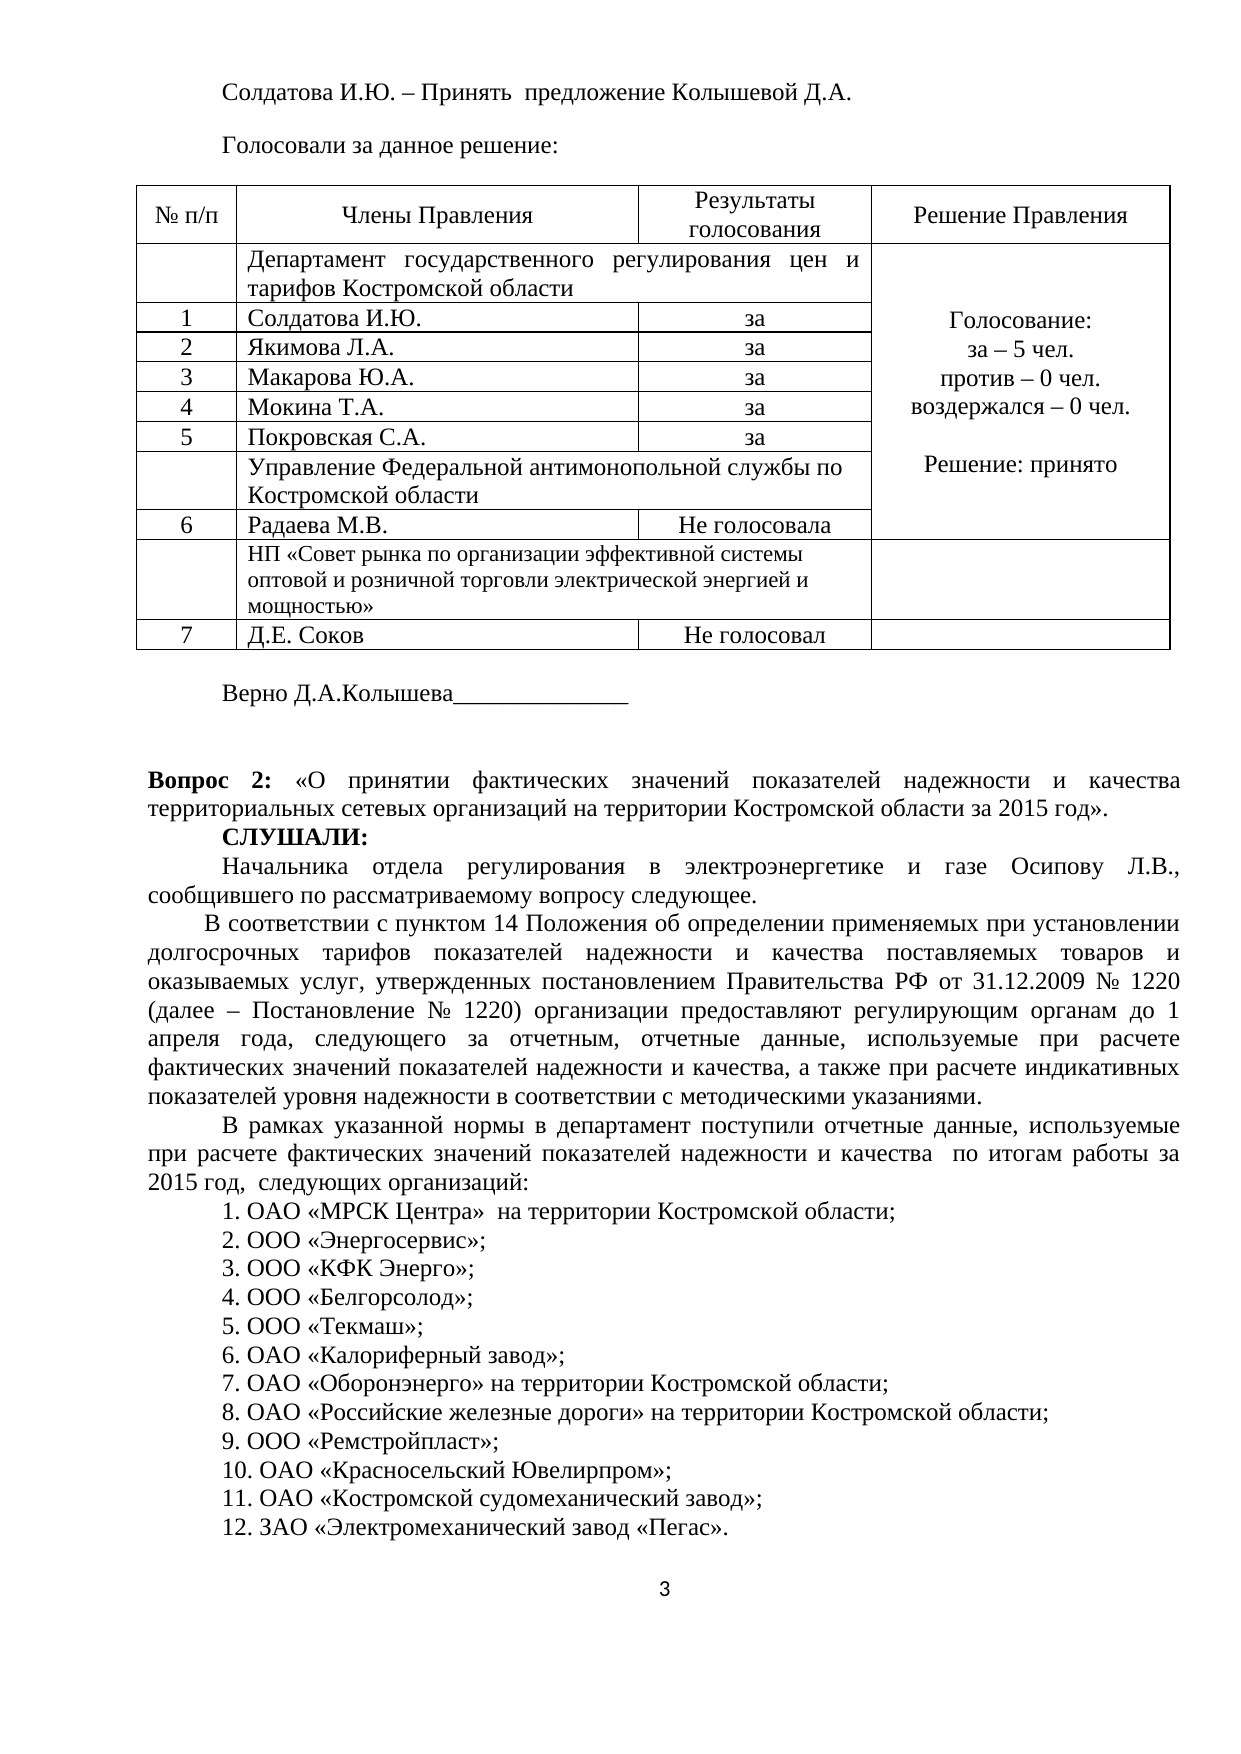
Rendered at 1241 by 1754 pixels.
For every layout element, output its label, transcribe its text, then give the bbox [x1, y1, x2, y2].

text 3. ООО «КФК Энерго»; [148, 1253, 1181, 1282]
table_header Решение Правления [872, 186, 1169, 243]
table_cell Якимова Л.А. [237, 333, 638, 361]
table_cell Голосование: за – 5 чел. против – 0 чел. воздержался – 0 чел. Решение: принято [872, 244, 1169, 539]
text 1. ОАО «МРСК Центра» на территории Костромской области; [148, 1196, 1181, 1225]
table_cell Д.Е. Соков [237, 620, 638, 649]
text СЛУШАЛИ: [148, 822, 1181, 851]
table_cell 7 [137, 620, 236, 649]
text Голосовали за данное решение: [148, 131, 1181, 159]
table_cell Не голосовал [639, 620, 871, 649]
table_cell [137, 540, 236, 619]
table_cell за [639, 333, 871, 361]
table_cell Мокина Т.А. [237, 392, 638, 421]
text В рамках указанной нормы в департамент поступили отчетные данные, используемые при расчете фактических значений показателей надежности и качества по итогам работы за 2015 год, следующих организаций: [148, 1110, 1181, 1196]
table_header № п/п [137, 186, 236, 243]
table_cell Департамент государственного регулирования цен и тарифов Костромской области [237, 244, 871, 302]
text 12. ЗАО «Электромеханический завод «Пегас». [148, 1512, 1181, 1541]
table_cell за [639, 303, 871, 331]
table_cell 5 [137, 422, 236, 451]
text 2. ООО «Энергосервис»; [148, 1225, 1181, 1253]
text 11. ОАО «Костромской судомеханический завод»; [148, 1483, 1181, 1512]
table_cell 6 [137, 510, 236, 539]
text 5. ООО «Текмаш»; [148, 1311, 1181, 1340]
table_cell за [639, 392, 871, 421]
text 8. ОАО «Российские железные дороги» на территории Костромской области; [148, 1397, 1181, 1426]
table_cell [137, 452, 236, 509]
text В соответствии с пунктом 14 Положения об определении применяемых при установлении долгосрочных тарифов показателей надежности и качества поставляемых товаров и оказываемых услуг, утвержденных постановлением Правительства РФ от 31.12.2009 № 1220 (далее – Постановление № 1220) организации предоставляют регулирующим органам до 1 апреля года, следующего за отчетным, отчетные данные, используемые при расчете фактических значений показателей надежности и качества, а также при расчете индикативных показателей уровня надежности в соответствии с методическими указаниями. [148, 908, 1181, 1110]
table_cell 1 [137, 303, 236, 331]
text 4. ООО «Белгорсолод»; [148, 1282, 1181, 1311]
table_cell Солдатова И.Ю. [237, 303, 638, 331]
text Солдатова И.Ю. – Принять предложение Колышевой Д.А. [148, 77, 1181, 106]
table_cell Не голосовала [639, 510, 871, 539]
table_cell Управление Федеральной антимонопольной службы по Костромской области [237, 452, 871, 509]
table_header Результаты голосования [639, 186, 871, 243]
table_header Члены Правления [237, 186, 638, 243]
text Верно Д.А.Колышева______________ [148, 678, 1181, 707]
text Начальника отдела регулирования в электроэнергетике и газе Осипову Л.В., сообщившего по рассматриваемому вопросу следующее. [148, 851, 1181, 908]
table_cell за [639, 422, 871, 451]
text 6. ОАО «Калориферный завод»; [148, 1340, 1181, 1368]
table_cell [872, 620, 1169, 649]
table_cell [872, 540, 1169, 619]
text Вопрос 2: «О принятии фактических значений показателей надежности и качества территориальных сетевых организаций на территории Костромской области за 2015 год». [148, 765, 1181, 822]
table_cell за [639, 362, 871, 391]
text 9. ООО «Ремстройпласт»; [148, 1426, 1181, 1455]
table_cell Макарова Ю.А. [237, 362, 638, 391]
text 7. ОАО «Оборонэнерго» на территории Костромской области; [148, 1368, 1181, 1397]
table_cell 2 [137, 333, 236, 361]
table_cell Радаева М.В. [237, 510, 638, 539]
table_cell 4 [137, 392, 236, 421]
table_cell НП «Совет рынка по организации эффективной системы оптовой и розничной торговли электрической энергией и мощностью» [237, 540, 871, 619]
text 10. ОАО «Красносельский Ювелирпром»; [148, 1455, 1181, 1483]
table_cell Покровская С.А. [237, 422, 638, 451]
table_cell [137, 244, 236, 302]
table_cell 3 [137, 362, 236, 391]
